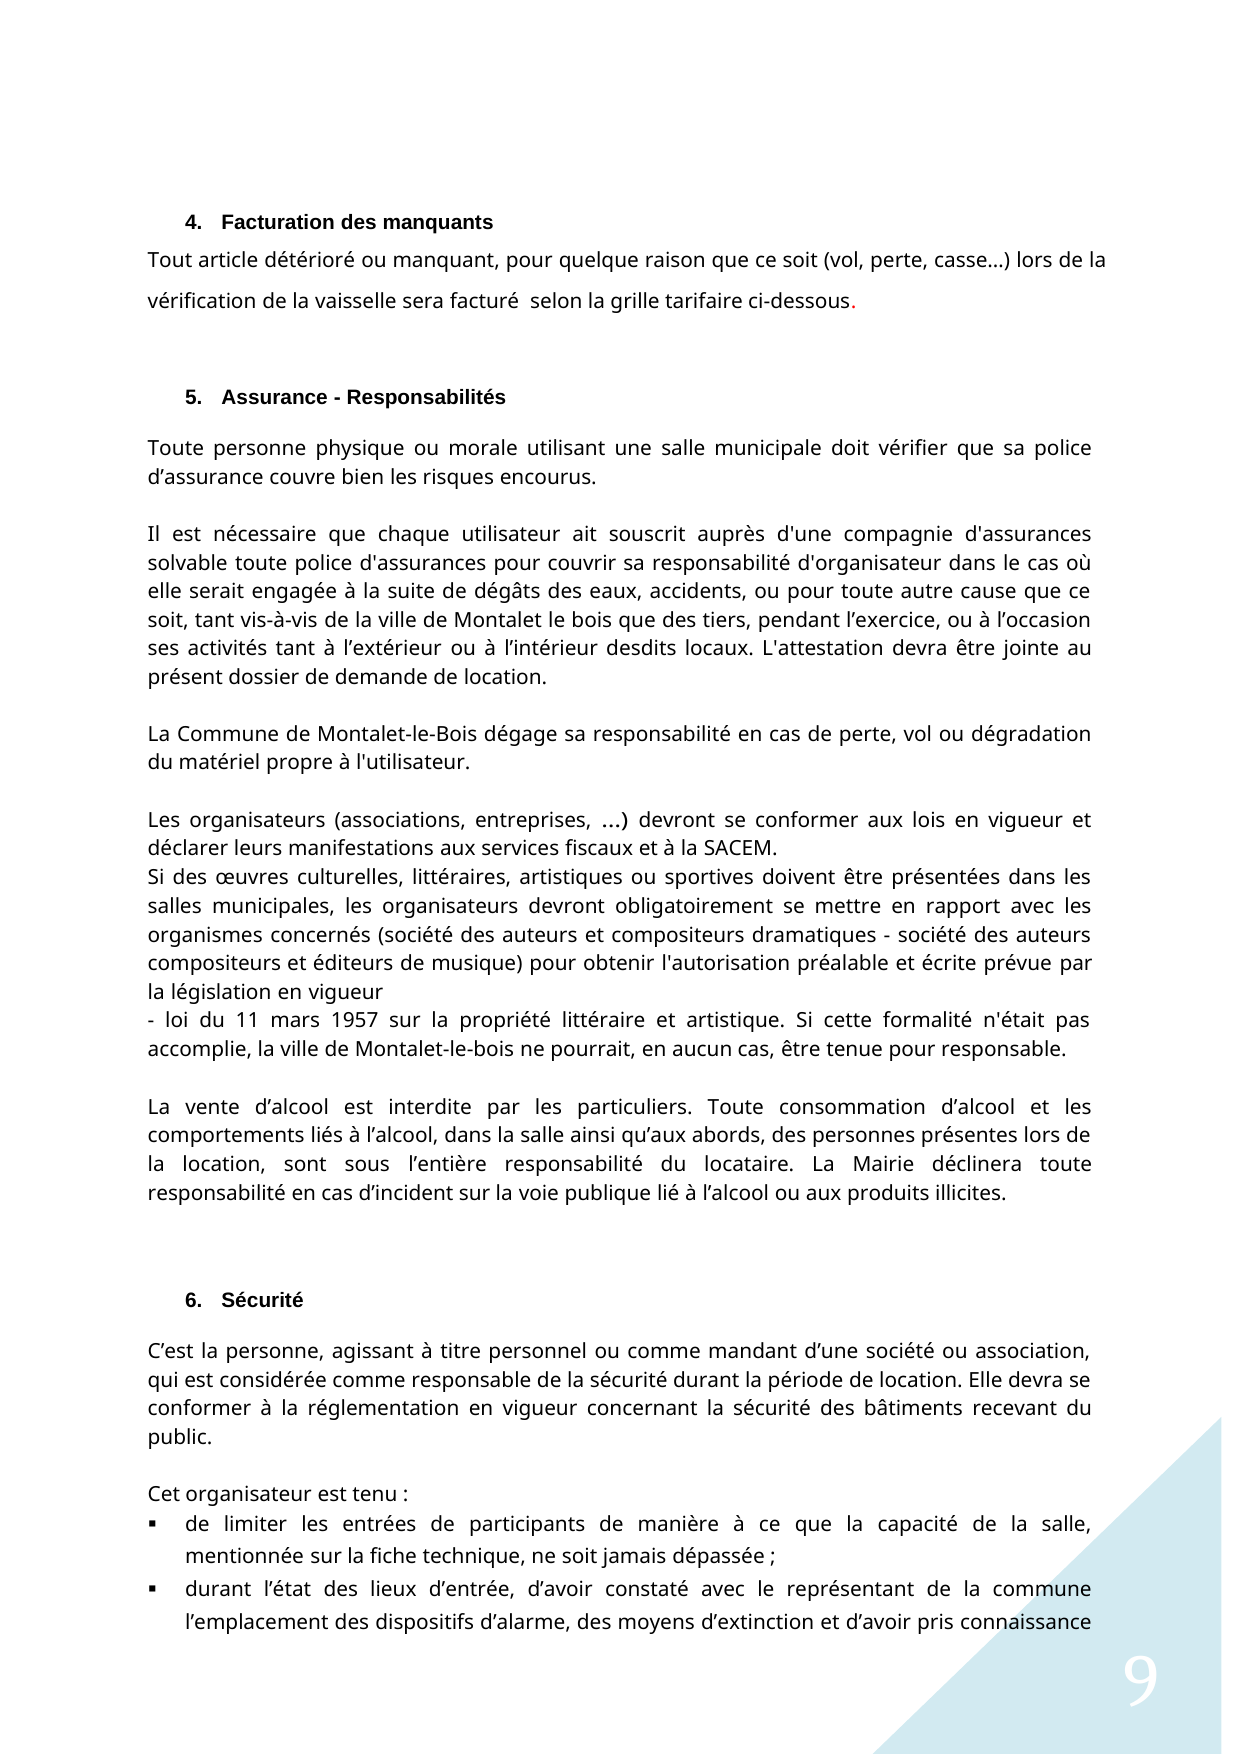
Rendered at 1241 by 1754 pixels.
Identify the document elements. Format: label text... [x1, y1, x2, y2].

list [147, 1574, 1093, 1636]
list Assurance - Responsabilités [185, 384, 1192, 408]
list de limiter les entrées de participants de manière à ce que la capacité de la salle, mentionnée sur la fiche technique, ne soit jamais dépassée ; [147, 1509, 1092, 1570]
text Si des œuvres culturelles, littéraires, artistiques ou sportives doivent être présentées dans les salles municipales, les organisateurs devront obligatoirement se mettre en rapport avec les organismes concernés (société des auteurs et compositeurs dramatiques - société des auteurs compositeurs et éditeurs de musique) pour obtenir l'autorisation préalable et écrite prévue par la législation en vigueur [147, 862, 1092, 1005]
text Les organisateurs (associations, entreprises, …) devront se conformer aux lois en vigueur et déclarer leurs manifestations aux services fiscaux et à la SACEM. [147, 805, 1092, 862]
text C’est la personne, agissant à titre personnel ou comme mandant d’une société ou association, qui est considérée comme responsable de la sécurité durant la période de location. Elle devra se conformer à la réglementation en vigueur concernant la sécurité des bâtiments recevant du public. [147, 1336, 1093, 1451]
text Toute personne physique ou morale utilisant une salle municipale doit vérifier que sa police d’assurance couvre bien les risques encourus. [147, 433, 1092, 490]
text Cet organisateur est tenu : [147, 1479, 1192, 1508]
list Facturation des manquants [185, 210, 1192, 234]
text - loi du 11 mars 1957 sur la propriété littéraire et artistique. Si cette formalité n'était pas accomplie, la ville de Montalet-le-bois ne pourrait, en aucun cas, être tenue pour responsable. [147, 1006, 1092, 1062]
text Tout article détérioré ou manquant, pour quelque raison que ce soit (vol, perte, casse…) lors de la vérification de la vaisselle sera facturé selon la grille tarifaire ci-dessous. [147, 245, 1107, 315]
text La Commune de Montalet-le-Bois dégage sa responsabilité en cas de perte, vol ou dégradation du matériel propre à l'utilisateur. [147, 719, 1093, 776]
text Il est nécessaire que chaque utilisateur ait souscrit auprès d'une compagnie d'assurances solvable toute police d'assurances pour couvrir sa responsabilité d'organisateur dans le cas où elle serait engagée à la suite de dégâts des eaux, accidents, ou pour toute autre cause que ce soit, tant vis-à-vis de la ville de Montalet le bois que des tiers, pendant l’exercice, ou à l’occasion ses activités tant à l’extérieur ou à l’intérieur desdits locaux. L'attestation devra être jointe au présent dossier de demande de location. [147, 519, 1093, 691]
text La vente d’alcool est interdite par les particuliers. Toute consommation d’alcool et les comportements liés à l’alcool, dans la salle ainsi qu’aux abords, des personnes présentes lors de la location, sont sous l’entière responsabilité du locataire. La Mairie déclinera toute responsabilité en cas d’incident sur la voie publique lié à l’alcool ou aux produits illicites. [147, 1092, 1093, 1206]
list Sécurité [185, 1288, 1192, 1312]
